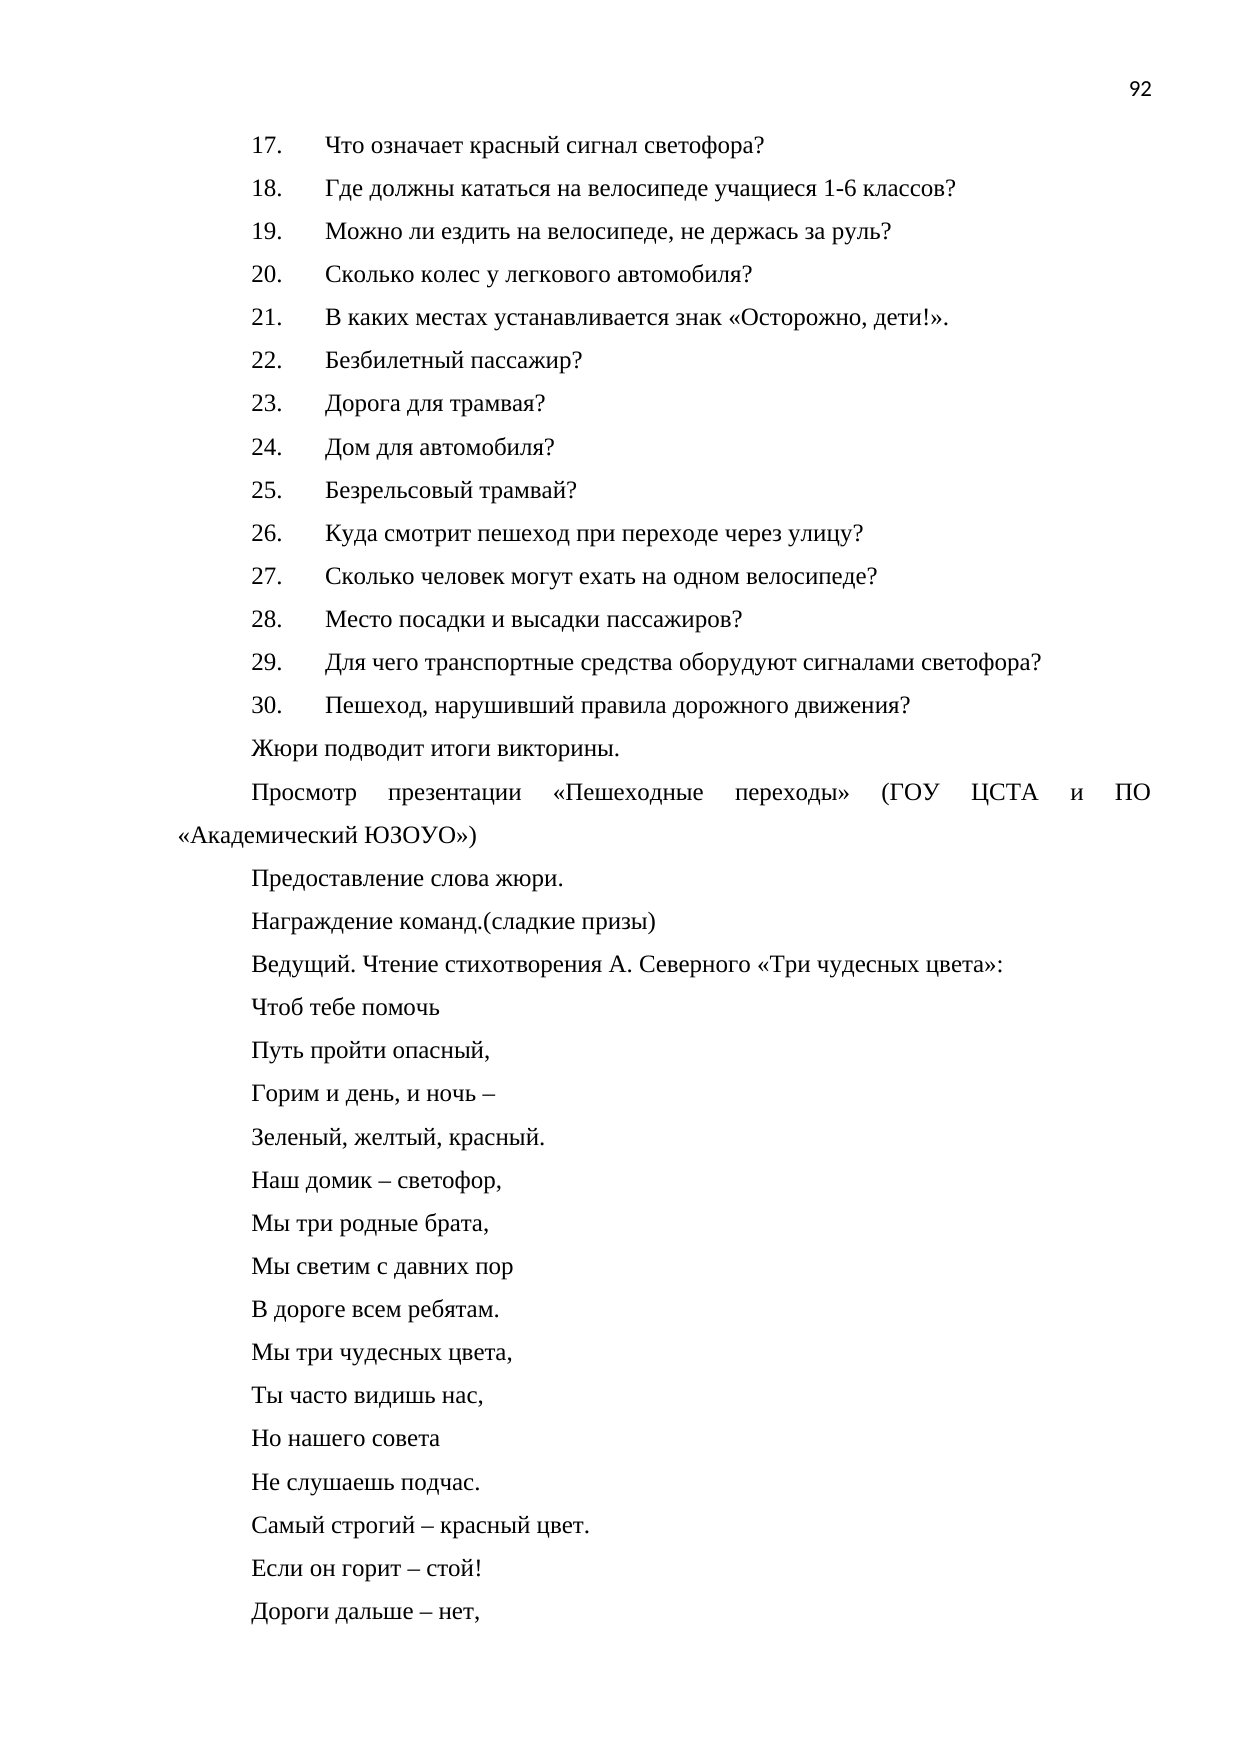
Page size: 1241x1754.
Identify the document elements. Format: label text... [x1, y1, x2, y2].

text Дороги дальше – нет, [177, 1596, 1152, 1625]
text Путь пройти опасный, [177, 1035, 1152, 1064]
list Безрельсовый трамвай? [177, 475, 1152, 503]
text Мы светим с давних пор [177, 1251, 1152, 1280]
text Если он горит – стой! [177, 1553, 1152, 1582]
text Не слушаешь подчас. [177, 1467, 1152, 1495]
text Самый строгий – красный цвет. [177, 1510, 1152, 1538]
list Сколько человек могут ехать на одном велосипеде? [177, 561, 1152, 590]
text Горим и день, и ночь – [177, 1078, 1152, 1107]
text Чтоб тебе помочь [177, 992, 1152, 1021]
list Безбилетный пассажир? [177, 345, 1152, 374]
list В каких местах устанавливается знак «Осторожно, дети!». [177, 302, 1152, 331]
list Можно ли ездить на велосипеде, не держась за руль? [177, 216, 1152, 245]
list Дом для автомобиля? [177, 432, 1152, 460]
text Жюри подводит итоги викторины. [177, 733, 1152, 762]
list Куда смотрит пешеход при переходе через улицу? [177, 518, 1152, 547]
text Ты часто видишь нас, [177, 1380, 1152, 1409]
text Но нашего совета [177, 1423, 1152, 1452]
text В дороге всем ребятам. [177, 1294, 1152, 1323]
text Мы три чудесных цвета, [177, 1337, 1152, 1366]
list Пешеход, нарушивший правила дорожного движения? [177, 690, 1152, 719]
text Зеленый, желтый, красный. [177, 1122, 1152, 1150]
text Ведущий. Чтение стихотворения А. Северного «Три чудесных цвета»: [177, 949, 1152, 978]
text Награждение команд.(сладкие призы) [177, 906, 1152, 935]
text Мы три родные брата, [177, 1208, 1152, 1237]
text Просмотр презентации «Пешеходные переходы» (ГОУ ЦСТА и ПО «Академический ЮЗОУО») [177, 777, 1152, 848]
list Дорога для трамвая? [177, 388, 1152, 417]
text Наш домик – светофор, [177, 1165, 1152, 1193]
list Место посадки и высадки пассажиров? [177, 604, 1152, 633]
list Что означает красный сигнал светофора? [177, 130, 1152, 158]
text Предоставление слова жюри. [177, 863, 1152, 892]
list Сколько колес у легкового автомобиля? [177, 259, 1152, 288]
list Где должны кататься на велосипеде учащиеся 1-6 классов? [177, 173, 1152, 202]
list Для чего транспортные средства оборудуют сигналами светофора? [177, 647, 1152, 676]
